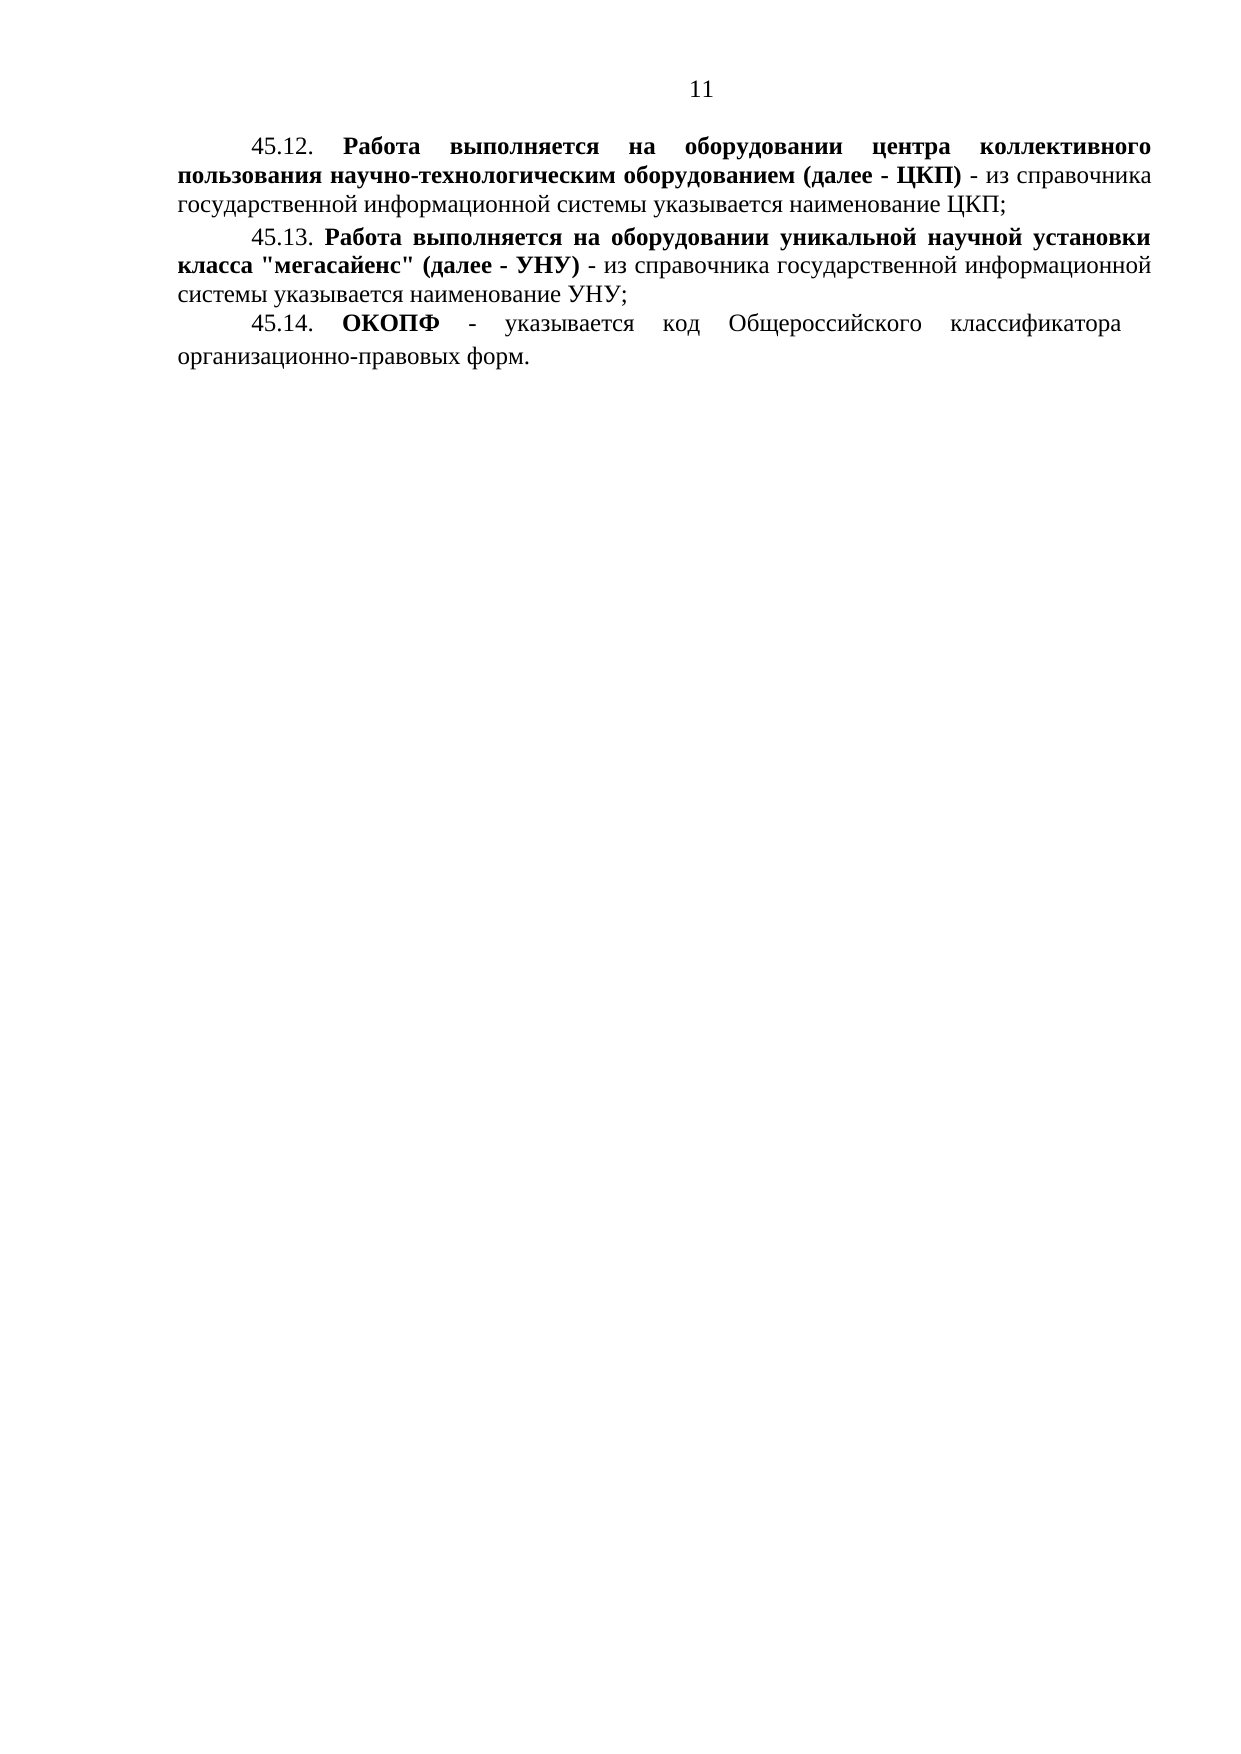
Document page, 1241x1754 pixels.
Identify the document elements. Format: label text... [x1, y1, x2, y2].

text 45.14. ОКОПФ - указывается код Общероссийского классификатора организационно-правовых форм. [177, 308, 1122, 370]
subtitle 45.13. Работа выполняется на оборудовании уникальной научной установки класса "мегасайенс" (далее - УНУ) - из справочника государственной информационной системы указывается наименование УНУ; [177, 222, 1152, 308]
subtitle 45.12. Работа выполняется на оборудовании центра коллективного пользования научно-технологическим оборудованием (далее - ЦКП) - из справочника государственной информационной системы указывается наименование ЦКП; [177, 131, 1152, 217]
